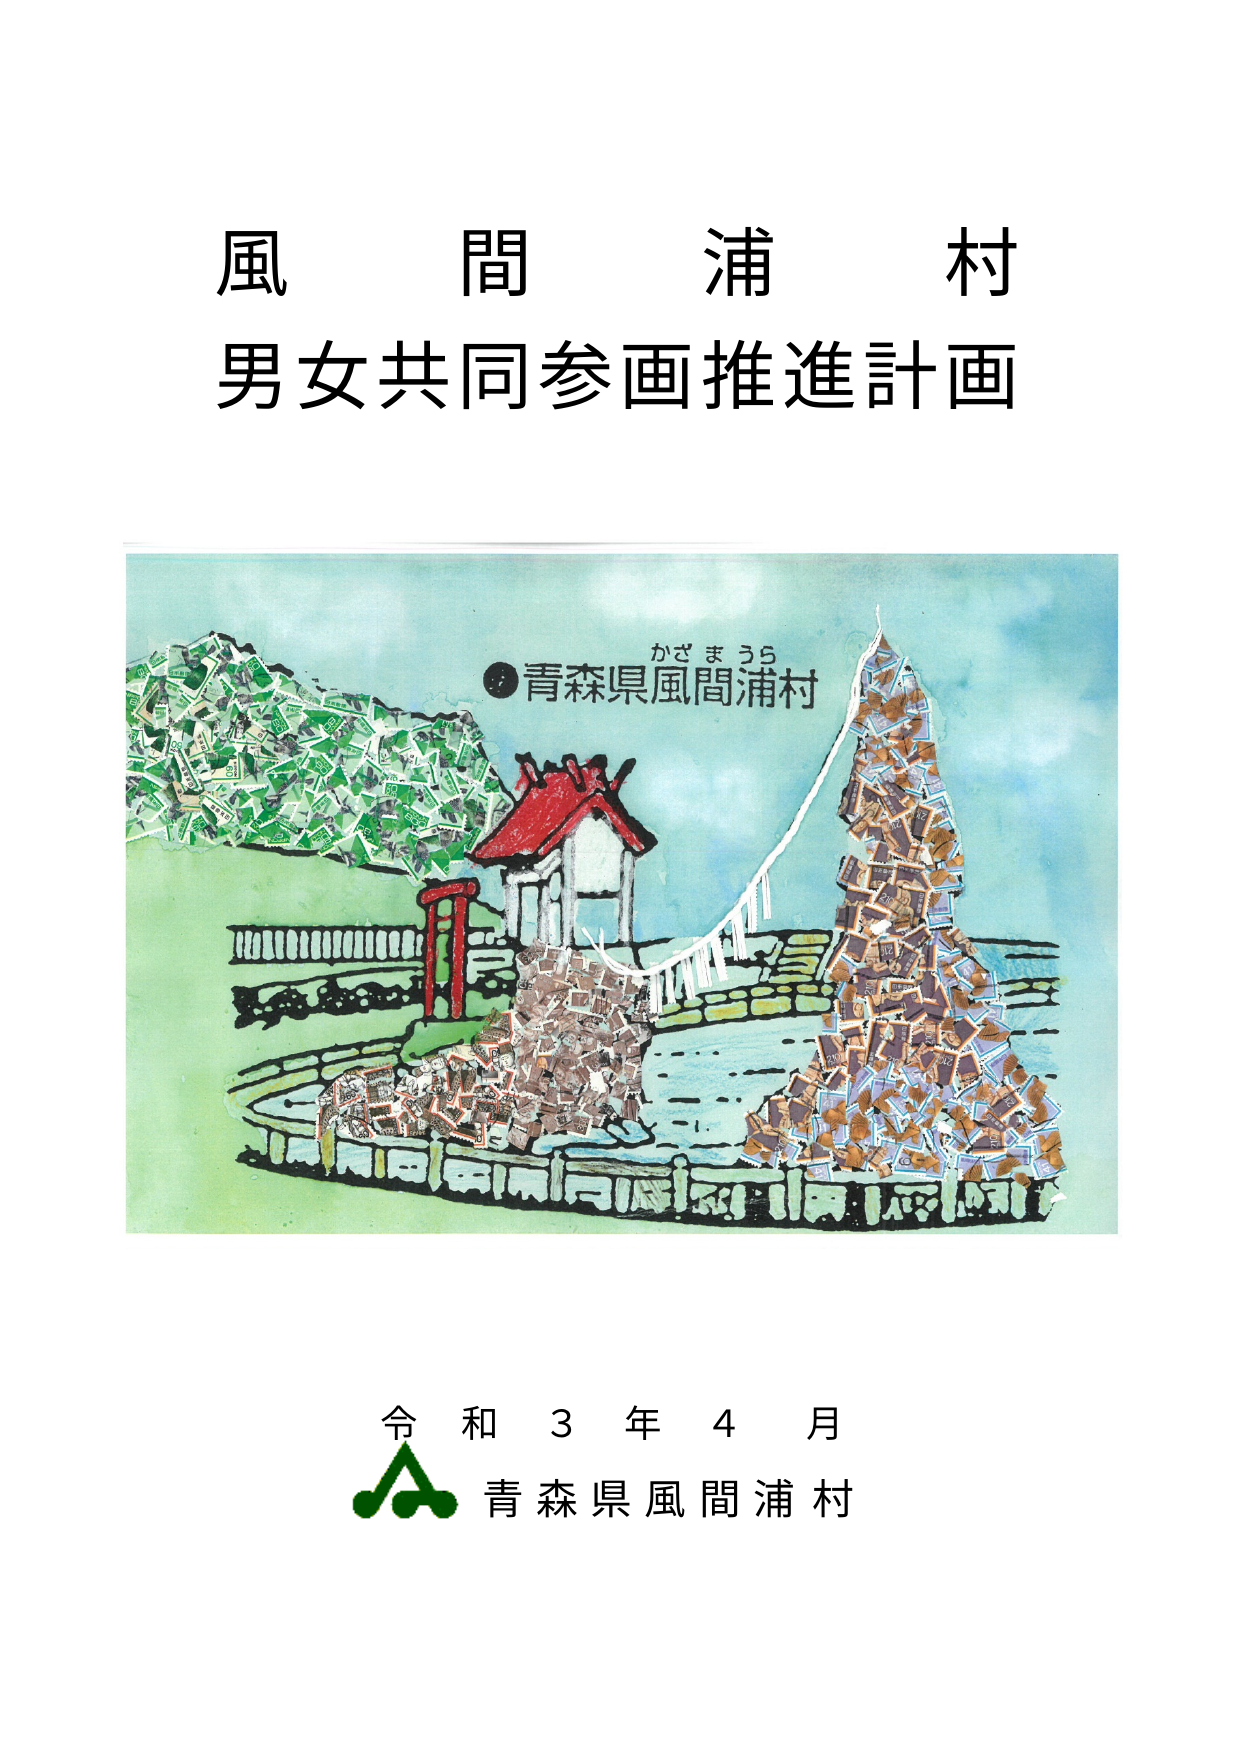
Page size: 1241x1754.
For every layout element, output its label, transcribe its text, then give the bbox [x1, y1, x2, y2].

picture [119, 539, 1123, 1249]
text 男女共同参画推進計画 [119, 314, 1121, 427]
text 風 間 浦 村 [119, 202, 1121, 314]
text 青森県風間浦村 [119, 1459, 1121, 1534]
text 令和３年４月 [119, 1384, 1121, 1459]
